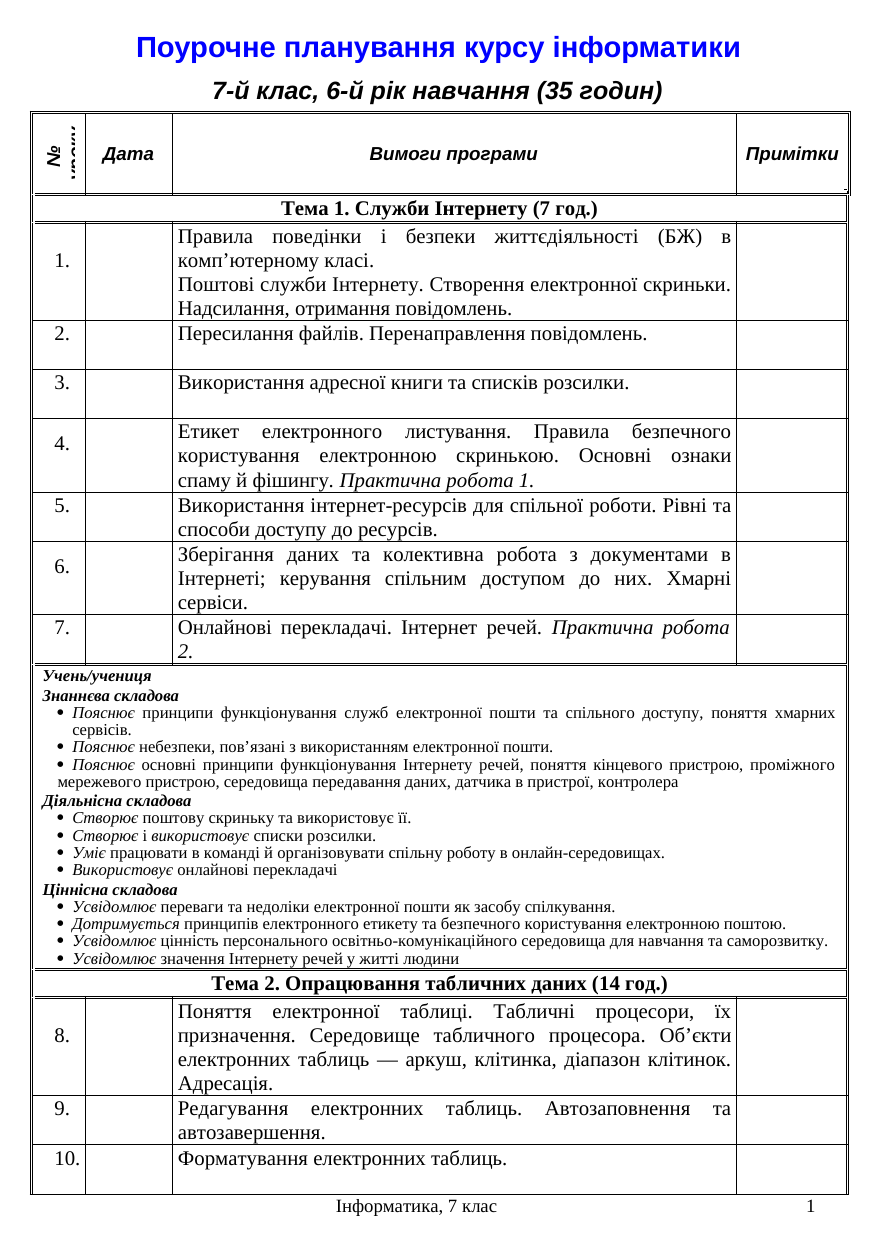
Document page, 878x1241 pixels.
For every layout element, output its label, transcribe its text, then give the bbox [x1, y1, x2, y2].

table_cell Правила поведінки і безпеки життєдіяльності (БЖ) в комп’ютерному класі. Поштові служби Інтернету. Створення електронної скриньки. Надсилання, отримання повідомлень. [173, 224, 736, 320]
table_header Дата [86, 114, 172, 192]
table_cell Етикет електронного листування. Правила безпечного користування електронною скринькою. Основні ознаки спаму й фішингу. Практична робота 1. [173, 419, 736, 492]
table_cell [737, 493, 846, 541]
table_cell Тема 2. Опрацювання табличних даних (14 год.) [33, 968, 846, 996]
table_cell Пересилання файлів. Перенаправлення повідомлень. [173, 321, 736, 369]
table_cell [737, 370, 846, 418]
table_cell [737, 542, 846, 614]
table_cell [86, 999, 172, 1095]
table_cell [86, 224, 172, 320]
table_cell [737, 1145, 846, 1193]
table_cell [86, 615, 172, 663]
table_cell [33, 321, 85, 369]
table_cell Форматування електронних таблиць. [173, 1145, 736, 1193]
table_cell [737, 224, 846, 320]
table_cell Тема 1. Служби Інтернету (7 год.) [33, 193, 846, 221]
subtitle Поурочне планування курсу інформатики [29, 29, 847, 63]
table_cell [33, 1096, 85, 1144]
table_cell [86, 542, 172, 614]
table_cell [33, 996, 85, 1095]
table_cell [86, 1096, 172, 1144]
table_cell [737, 1096, 846, 1144]
table_cell Онлайнові перекладачі. Інтернет речей. Практична робота 2. [173, 615, 736, 663]
table_header № уроку [33, 114, 85, 192]
table_cell [86, 1145, 172, 1193]
table_cell Учень/учениця Знаннєва складова Пояснює принципи функціонування служб електронної пошти та спільного доступу, поняття хмарних сервісів. Пояснює небезпеки, пов’язані з використанням електронної пошти. Пояснює основні принципи функціонування Інтернету речей, поняття кінцевого пристрою, проміжного мережевого пристрою, середовища передавання даних, датчика в пристрої, контролера Діяльнісна складова Створює поштову скриньку та використовує її. Створює і використовує списки розсилки. Уміє працювати в команді й організовувати спільну роботу в онлайн-середовищах. Використовує онлайнові перекладачі Ціннісна складова Усвідомлює переваги та недоліки електронної пошти як засобу спілкування. Дотримується принципів електронного етикету та безпечного користування електронною поштою. Усвідомлює цінність персонального освітньо-комунікаційного середовища для навчання та саморозвитку. Усвідомлює значення Інтернету речей у житті людини [31, 663, 846, 968]
table_cell [737, 615, 846, 663]
table_cell [737, 321, 846, 369]
table_cell [86, 370, 172, 418]
table_cell Зберігання даних та колективна робота з документами в Інтернеті; керування спільним доступом до них. Хмарні сервіси. [173, 542, 736, 614]
table_cell [33, 542, 85, 614]
table_cell Поняття електронної таблиці. Табличні процесори, їх призначення. Середовище табличного процесора. Об’єкти електронних таблиць — аркуш, клітинка, діапазон клітинок. Адресація. [173, 999, 736, 1095]
table_cell [737, 999, 846, 1095]
table_cell [33, 370, 85, 418]
table_cell [86, 321, 172, 369]
table_header Вимоги програми [173, 114, 736, 192]
table_cell [737, 419, 846, 492]
table_cell Використання адресної книги та списків розсилки. [173, 370, 736, 418]
table_cell [33, 615, 85, 663]
table_cell [86, 493, 172, 541]
subtitle 7-й клас, 6-й рік навчання (35 годин) [29, 76, 847, 104]
table_cell [33, 419, 85, 492]
table_cell Використання інтернет-ресурсів для спільної роботи. Рівні та способи доступу до ресурсів. [173, 493, 736, 541]
table_cell [33, 493, 85, 541]
table_header Примітки [737, 114, 848, 192]
table_cell [33, 1145, 85, 1193]
table_cell Редагування електронних таблиць. Автозаповнення та автозавершення. [173, 1096, 736, 1144]
table_cell [33, 221, 85, 320]
table_cell [86, 419, 172, 492]
